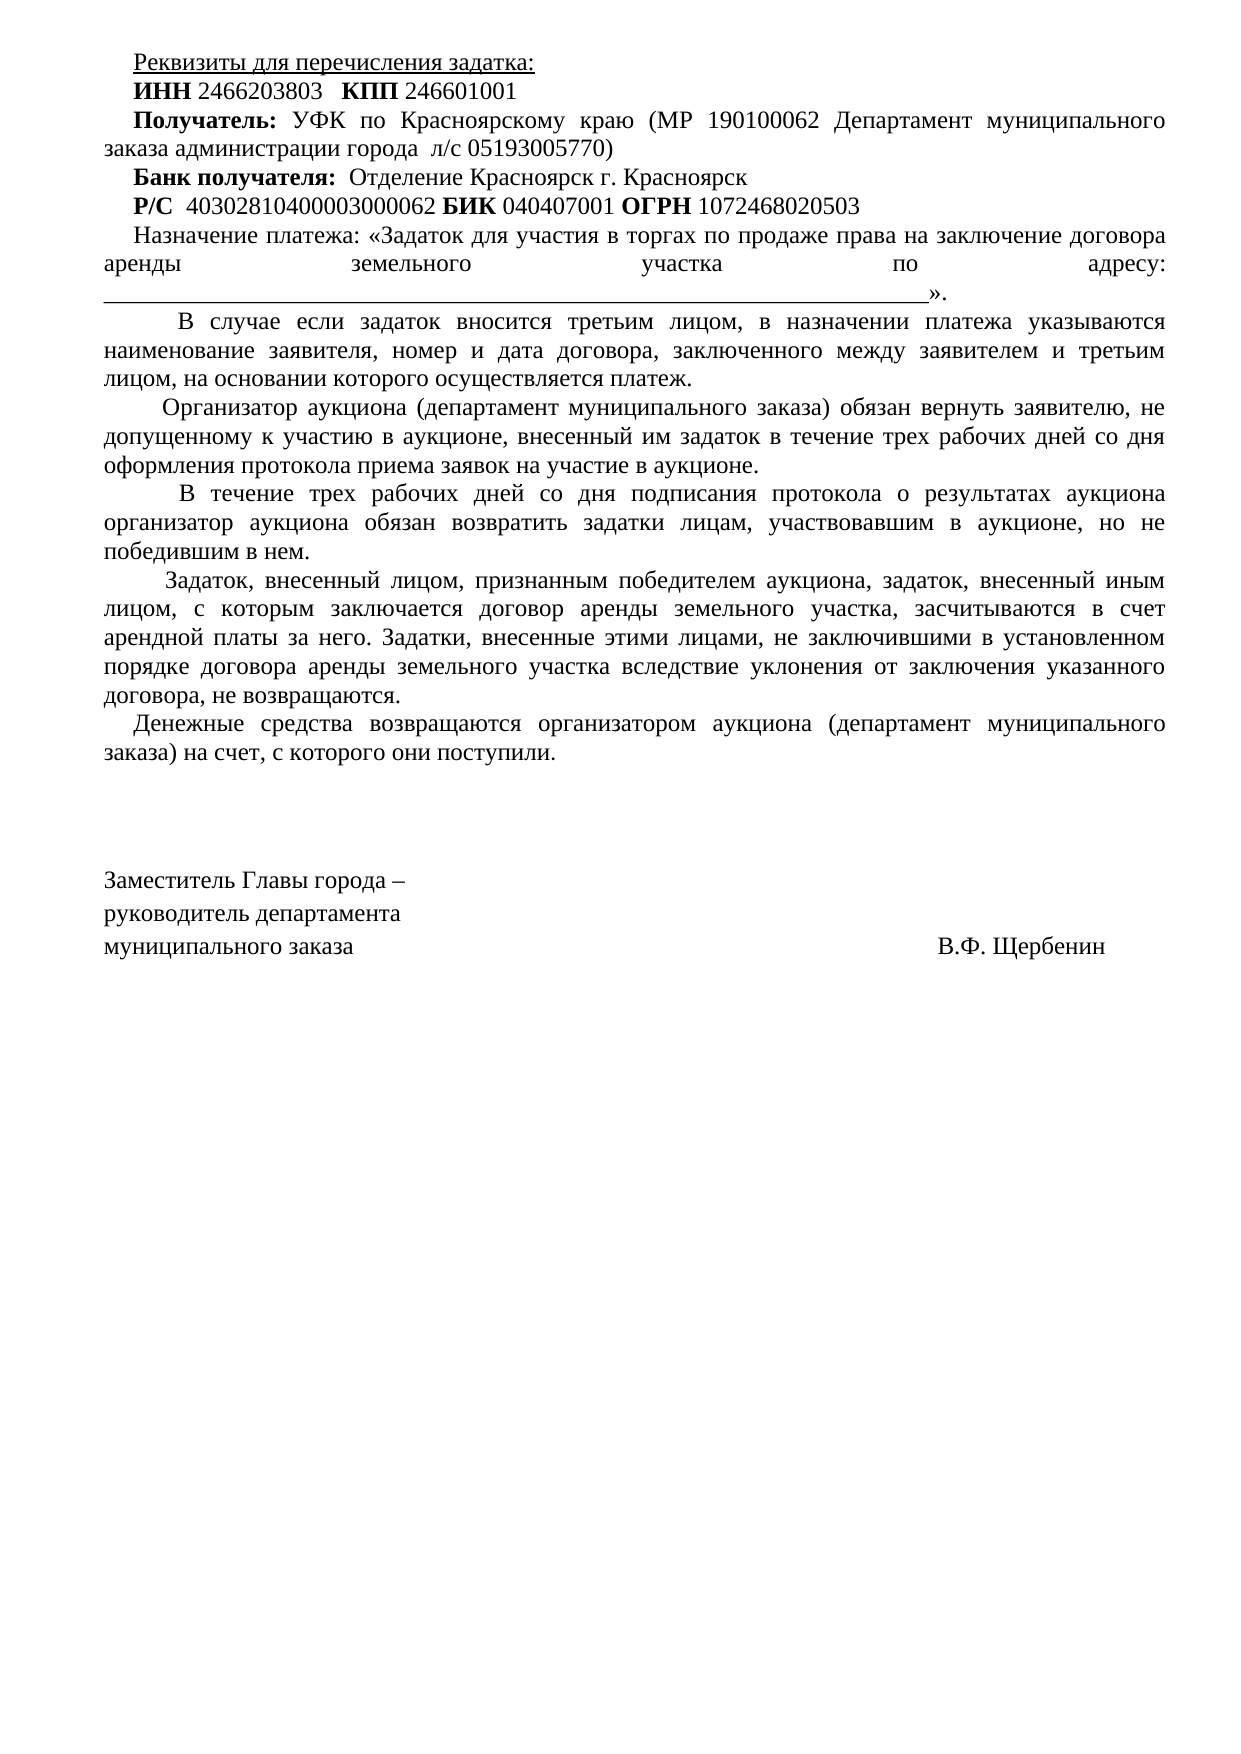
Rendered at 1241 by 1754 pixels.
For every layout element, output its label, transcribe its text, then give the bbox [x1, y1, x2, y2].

title Назначение платежа: «Задаток для участия в торгах по продаже права на заключение договора аренды земельного участка по адресу: __________________________________________________________________». [103, 220, 1167, 306]
text Организатор аукциона (департамент муниципального заказа) обязан вернуть заявителю, не допущенному к участию в аукционе, внесенный им задаток в течение трех рабочих дней со дня оформления протокола приема заявок на участие в аукционе. [103, 392, 1167, 478]
text руководитель департамента [103, 898, 1167, 927]
text ИНН 2466203803 КПП 246601001 [103, 76, 1167, 105]
text В течение трех рабочих дней со дня подписания протокола о результатах аукциона организатор аукциона обязан возвратить задатки лицам, участвовавшим в аукционе, но не победившим в нем. [103, 478, 1167, 565]
text Задаток, внесенный лицом, признанным победителем аукциона, задаток, внесенный иным лицом, с которым заключается договор аренды земельного участка, засчитываются в счет арендной платы за него. Задатки, внесенные этими лицами, не заключившими в установленном порядке договора аренды земельного участка вследствие уклонения от заключения указанного договора, не возвращаются. [103, 565, 1167, 708]
text муниципального заказа В.Ф. Щербенин [103, 931, 1167, 960]
text Денежные средства возвращаются организатором аукциона (департамент муниципального заказа) на счет, с которого они поступили. [103, 708, 1167, 766]
title В случае если задаток вносится третьим лицом, в назначении платежа указываются наименование заявителя, номер и дата договора, заключенного между заявителем и третьим лицом, на основании которого осуществляется платеж. [103, 306, 1167, 392]
text Получатель: УФК по Красноярскому краю (МР 190100062 Департамент муниципального заказа администрации города л/с 05193005770) [103, 105, 1167, 162]
text Реквизиты для перечисления задатка: [103, 47, 1167, 76]
text Р/С 40302810400003000062 БИК 040407001 ОГРН 1072468020503 [103, 191, 1167, 220]
text Заместитель Главы города – [103, 865, 1167, 894]
text Банк получателя: Отделение Красноярск г. Красноярск [103, 162, 1167, 191]
